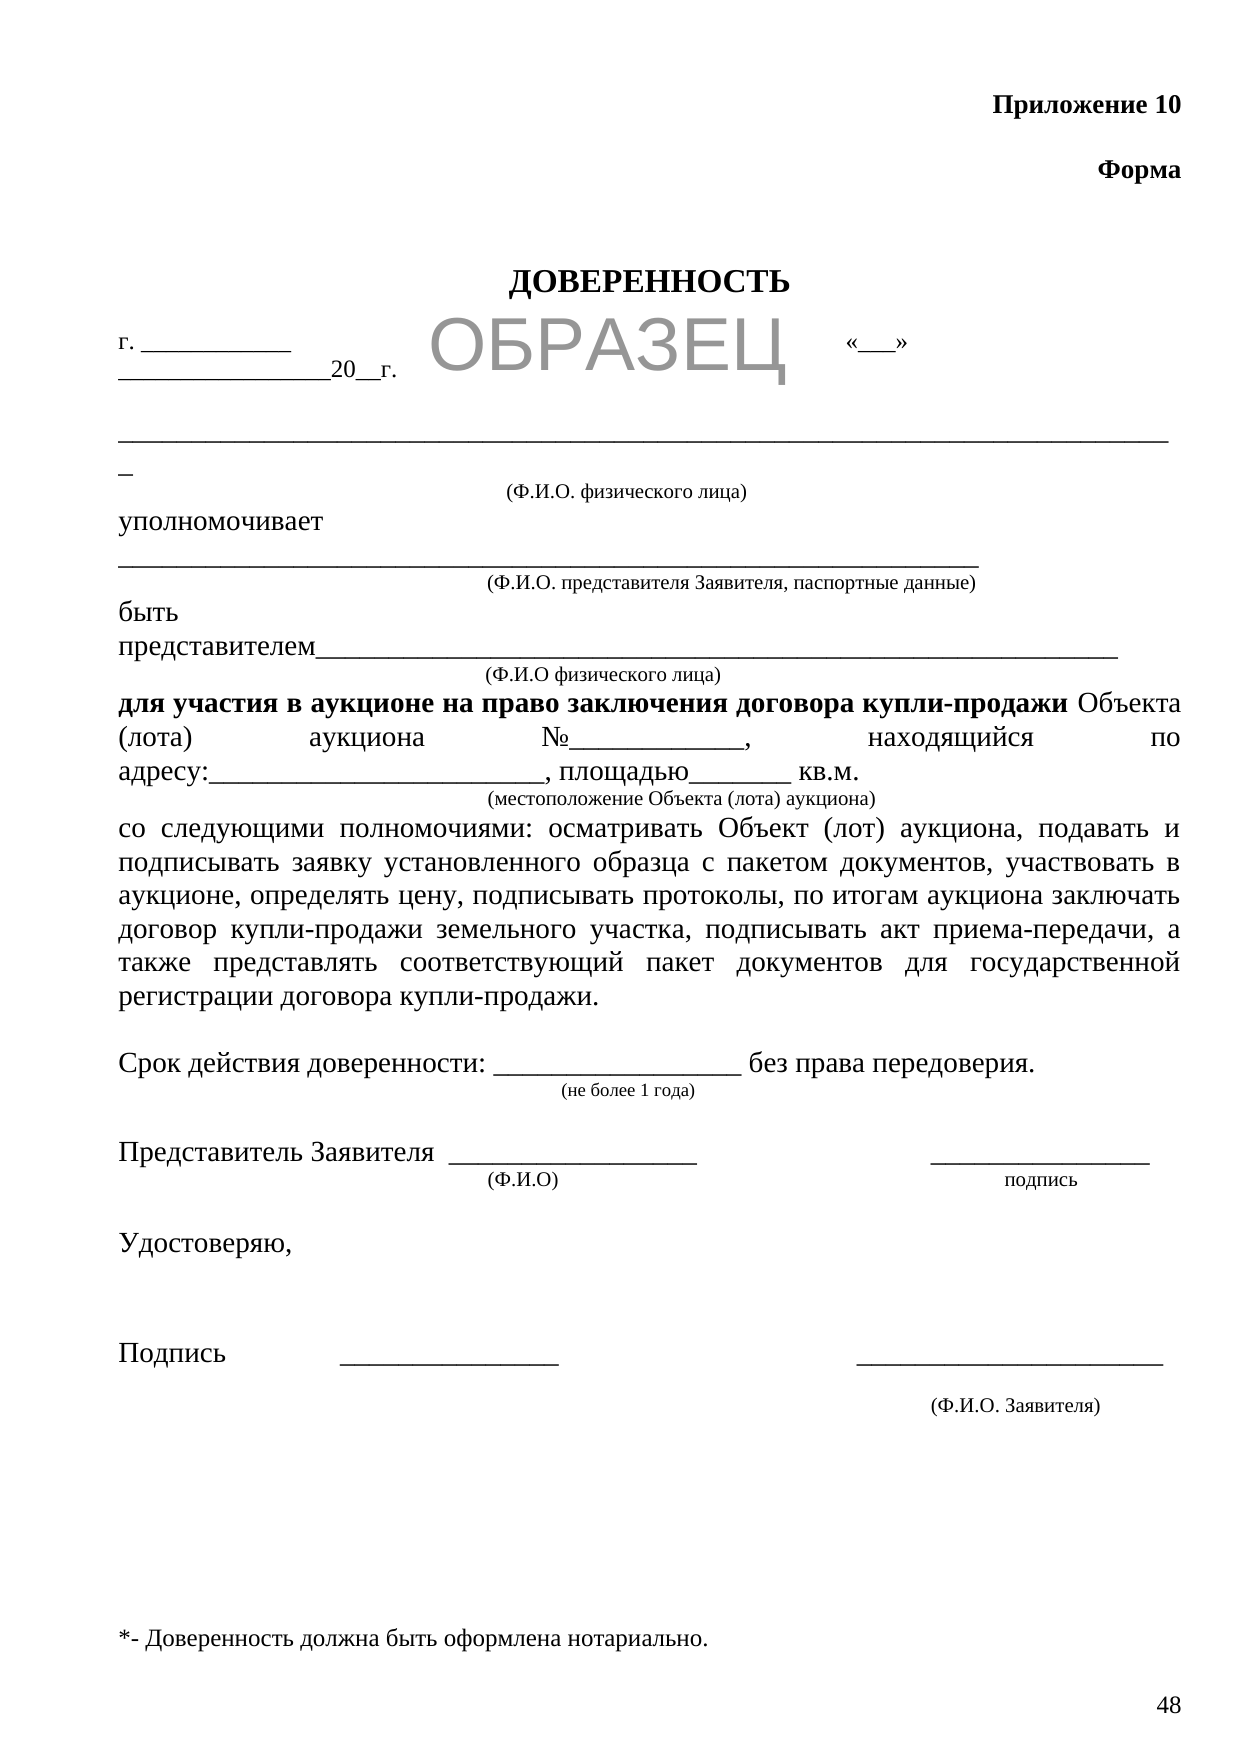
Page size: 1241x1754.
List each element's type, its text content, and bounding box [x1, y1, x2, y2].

text (Ф.И.О. физического лица) [177, 479, 1181, 503]
text Представитель Заявителя _________________ _______________ [118, 1134, 1181, 1167]
text Подпись _______________ _____________________ [59, 1335, 1240, 1368]
text (не более 1 года) [118, 1078, 1181, 1100]
text Удостоверяю, [118, 1225, 1181, 1258]
text ДОВЕРЕННОСТЬ [118, 261, 1181, 299]
subtitle Приложение 10 [118, 89, 1181, 120]
text со следующими полномочиями: осматривать Объект (лот) аукциона, подавать и подписывать заявку установленного образца с пакетом документов, участвовать в аукционе, определять цену, подписывать протоколы, по итогам аукциона заключать договор купли-продажи земельного участка, подписывать акт приема-передачи, а также представлять соответствующий пакет документов для государственной регистрации договора купли-продажи. [118, 810, 1181, 1011]
text г. ____________ «___» _________________20__г. [118, 326, 1181, 383]
text Срок действия доверенности: _________________ без права передоверия. [118, 1045, 1181, 1078]
text для участия в аукционе на право заключения договора купли-продажи Объекта (лота) аукциона №____________, находящийся по адресу:_______________________, площадью_______ кв.м. [118, 686, 1181, 786]
text Форма [118, 153, 1181, 184]
text (местоположение Объекта (лота) аукциона) [414, 786, 1181, 810]
text (Ф.И.О. Заявителя) [192, 1393, 1181, 1417]
text быть представителем_______________________________________________________ [118, 594, 1181, 661]
text (Ф.И.О) подпись [118, 1167, 1181, 1191]
text (Ф.И.О физического лица) [339, 661, 1181, 686]
text (Ф.И.О. представителя Заявителя, паспортные данные) [413, 570, 1181, 594]
text уполномочивает ___________________________________________________________ [118, 503, 1181, 570]
text *- Доверенность должна быть оформлена нотариально. [118, 1623, 1181, 1652]
text _________________________________________________________________________ [118, 412, 1181, 479]
